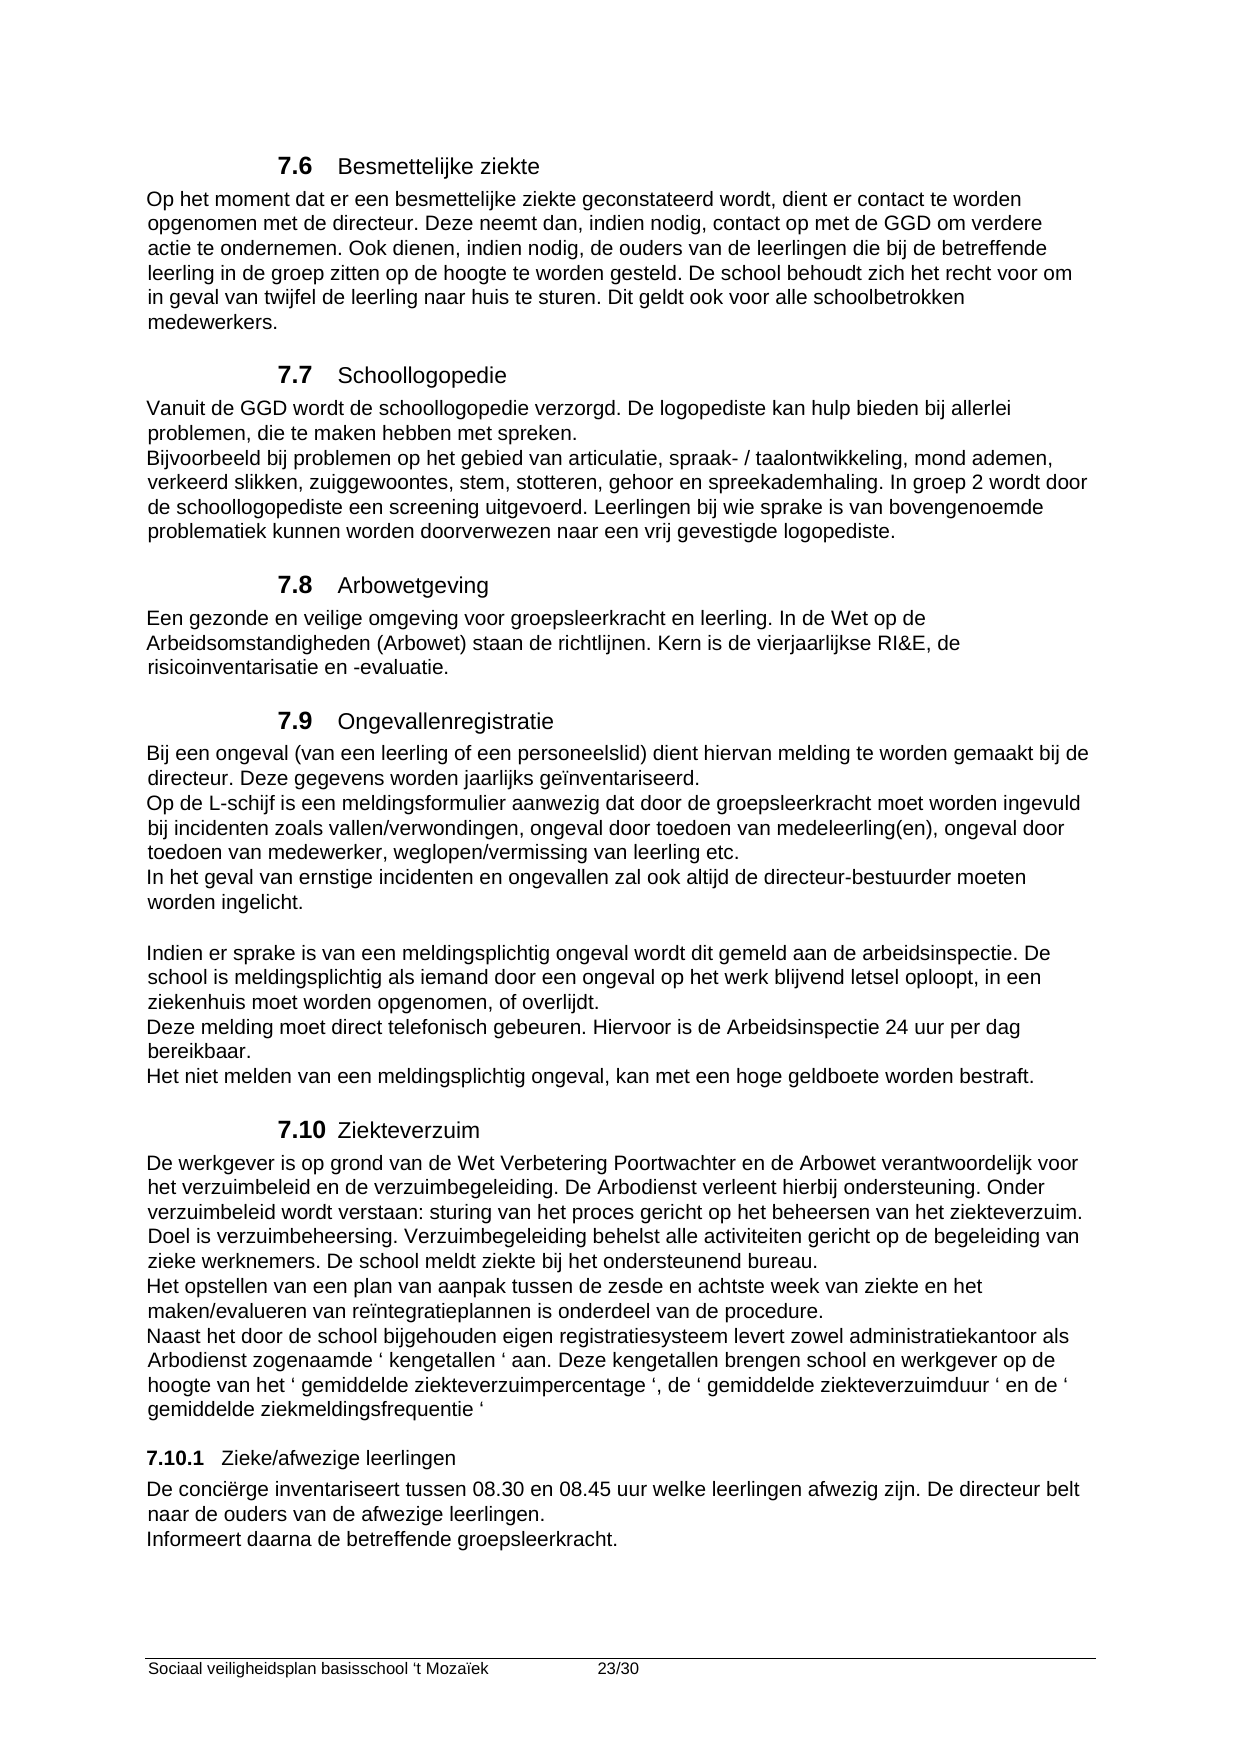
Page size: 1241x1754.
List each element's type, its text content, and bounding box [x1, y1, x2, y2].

subtitle Ziekteverzuim [277, 1115, 1092, 1144]
subtitle Zieke/afwezige leerlingen [146, 1446, 1092, 1470]
text Indien er sprake is van een meldingsplichtig ongeval wordt dit gemeld aan de arbeidsinspectie. De school is meldingsplichtig als iemand door een ongeval op het werk blijvend letsel oploopt, in een ziekenhuis moet worden opgenomen, of overlijdt. [146, 940, 1075, 1013]
text Een gezonde en veilige omgeving voor groepsleerkracht en leerling. In de Wet op de [146, 605, 1091, 629]
subtitle Besmettelijke ziekte [277, 151, 1092, 180]
text Arbeidsomstandigheden (Arbowet) staan de richtlijnen. Kern is de vierjaarlijkse RI&E, de risicoinventarisatie en -evaluatie. [146, 630, 1091, 679]
text Het niet melden van een meldingsplichtig ongeval, kan met een hoge geldboete worden bestraft. [146, 1064, 1091, 1088]
text De conciërge inventariseert tussen 08.30 en 08.45 uur welke leerlingen afwezig zijn. De directeur belt naar de ouders van de afwezige leerlingen. [146, 1477, 1091, 1525]
text Vanuit de GGD wordt de schoollogopedie verzorgd. De logopediste kan hulp bieden bij allerlei problemen, die te maken hebben met spreken. [146, 396, 1091, 444]
text Het opstellen van een plan van aanpak tussen de zesde en achtste week van ziekte en het maken/evalueren van reïntegratieplannen is onderdeel van de procedure. [146, 1274, 1091, 1322]
text Bij een ongeval (van een leerling of een personeelslid) dient hiervan melding te worden gemaakt bij de directeur. Deze gegevens worden jaarlijks geïnventariseerd. [146, 741, 1091, 790]
subtitle Arbowetgeving [277, 570, 1092, 599]
text In het geval van ernstige incidenten en ongevallen zal ook altijd de directeur-bestuurder moeten worden ingelicht. [146, 865, 1091, 913]
text De werkgever is op grond van de Wet Verbetering Poortwachter en de Arbowet verantwoordelijk voor het verzuimbeleid en de verzuimbegeleiding. De Arbodienst verleent hierbij ondersteuning. Onder verzuimbeleid wordt verstaan: sturing van het proces gericht op het beheersen van het ziekteverzuim. Doel is verzuimbeheersing. Verzuimbegeleiding behelst alle activiteiten gericht op de begeleiding van zieke werknemers. De school meldt ziekte bij het ondersteunend bureau. [146, 1151, 1091, 1273]
text Bijvoorbeeld bij problemen op het gebied van articulatie, spraak- / taalontwikkeling, mond ademen, verkeerd slikken, zuiggewoontes, stem, stotteren, gehoor en spreekademhaling. In groep 2 wordt door de schoollogopediste een screening uitgevoerd. Leerlingen bij wie sprake is van bovengenoemde problematiek kunnen worden doorverwezen naar een vrij gevestigde logopediste. [146, 445, 1091, 543]
subtitle Schoollogopedie [277, 360, 1092, 389]
text Deze melding moet direct telefonisch gebeuren. Hiervoor is de Arbeidsinspectie 24 uur per dag bereikbaar. [146, 1014, 1091, 1063]
text Op het moment dat er een besmettelijke ziekte geconstateerd wordt, dient er contact te worden opgenomen met de directeur. Deze neemt dan, indien nodig, contact op met de GGD om verdere actie te ondernemen. Ook dienen, indien nodig, de ouders van de leerlingen die bij de betreffende leerling in de groep zitten op de hoogte te worden gesteld. De school behoudt zich het recht voor om in geval van twijfel de leerling naar huis te sturen. Dit geldt ook voor alle schoolbetrokken medewerkers. [146, 187, 1091, 333]
text Naast het door de school bijgehouden eigen registratiesysteem levert zowel administratiekantoor als Arbodienst zogenaamde ‘ kengetallen ‘ aan. Deze kengetallen brengen school en werkgever op de hoogte van het ‘ gemiddelde ziekteverzuimpercentage ‘, de ‘ gemiddelde ziekteverzuimduur ‘ en de ‘ gemiddelde ziekmeldingsfrequentie ‘ [146, 1323, 1091, 1421]
text Op de L-schijf is een meldingsformulier aanwezig dat door de groepsleerkracht moet worden ingevuld bij incidenten zoals vallen/verwondingen, ongeval door toedoen van medeleerling(en), ongeval door toedoen van medewerker, weglopen/vermissing van leerling etc. [146, 791, 1091, 864]
text Informeert daarna de betreffende groepsleerkracht. [146, 1526, 1091, 1550]
subtitle Ongevallenregistratie [277, 706, 1092, 734]
